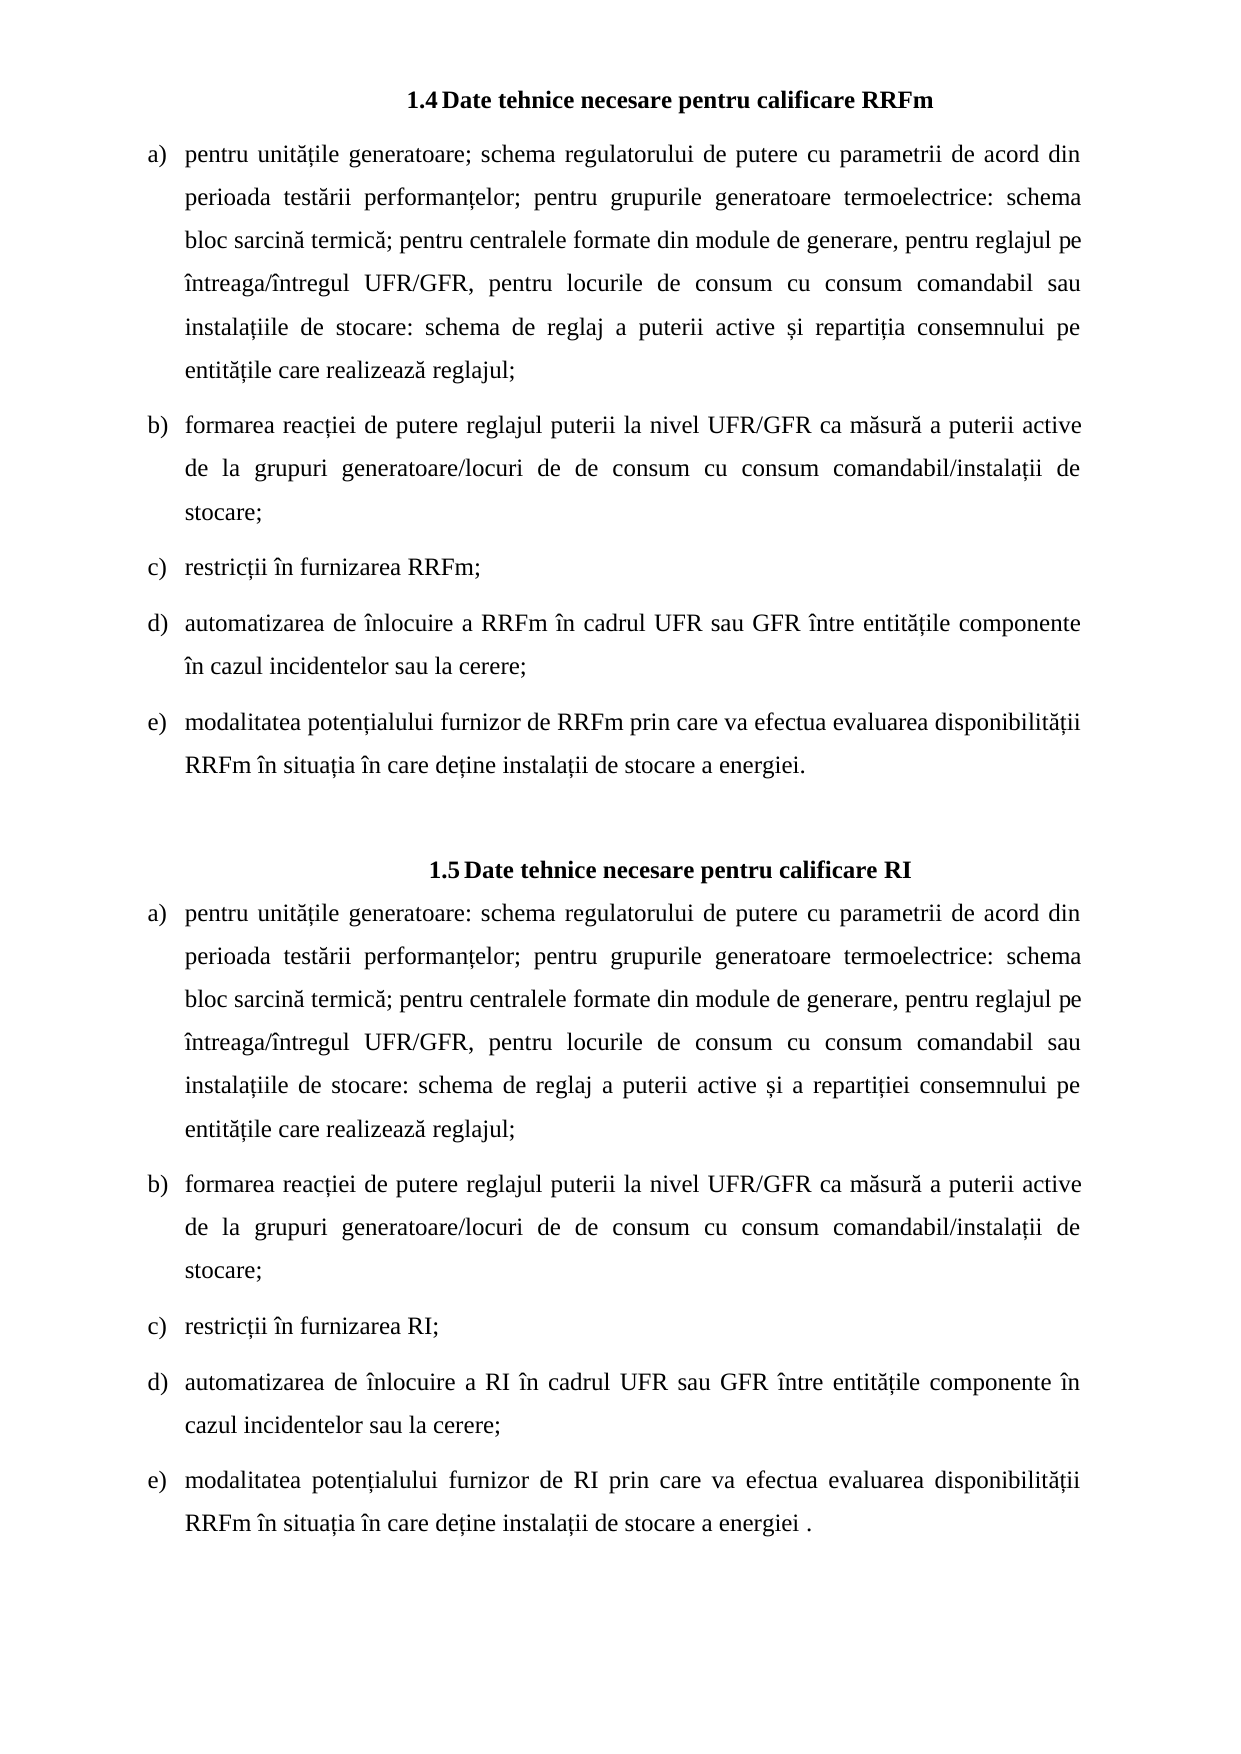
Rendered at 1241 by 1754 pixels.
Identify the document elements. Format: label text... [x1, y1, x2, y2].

subtitle Date tehnice necesare pentru calificare RI [428, 855, 1092, 884]
list modalitatea potențialului furnizor de RI prin care va efectua evaluarea disponibilității RRFm în situația în care deține instalații de stocare a energiei . [147, 1465, 1082, 1537]
list automatizarea de înlocuire a RRFm în cadrul UFR sau GFR între entitățile componente în cazul incidentelor sau la cerere; [147, 608, 1081, 680]
subtitle Date tehnice necesare pentru calificare RRFm [406, 85, 1092, 114]
list modalitatea potențialului furnizor de RRFm prin care va efectua evaluarea disponibilității RRFm în situația în care deține instalații de stocare a energiei. [147, 707, 1081, 778]
list pentru unitățile generatoare: schema regulatorului de putere cu parametrii de acord din perioada testării performanțelor; pentru grupurile generatoare termoelectrice: schema bloc sarcină termică; pentru centralele formate din module de generare, pentru reglajul pe întreaga/întregul UFR/GFR, pentru locurile de consum cu consum comandabil sau instalațiile de stocare: schema de reglaj a puterii active și a repartiției consemnului pe entitățile care realizează reglajul; [147, 898, 1082, 1142]
list restricții în furnizarea RI; [147, 1311, 1092, 1340]
list formarea reacției de putere reglajul puterii la nivel UFR/GFR ca măsură a puterii active de la grupuri generatoare/locuri de de consum cu consum comandabil/instalații de stocare; [147, 410, 1082, 525]
list formarea reacției de putere reglajul puterii la nivel UFR/GFR ca măsură a puterii active de la grupuri generatoare/locuri de de consum cu consum comandabil/instalații de stocare; [147, 1169, 1082, 1284]
list restricții în furnizarea RRFm; [147, 552, 1092, 581]
list pentru unitățile generatoare; schema regulatorului de putere cu parametrii de acord din perioada testării performanțelor; pentru grupurile generatoare termoelectrice: schema bloc sarcină termică; pentru centralele formate din module de generare, pentru reglajul pe întreaga/întregul UFR/GFR, pentru locurile de consum cu consum comandabil sau instalațiile de stocare: schema de reglaj a puterii active și repartiția consemnului pe entitățile care realizează reglajul; [147, 139, 1082, 383]
list automatizarea de înlocuire a RI în cadrul UFR sau GFR între entitățile componente în cazul incidentelor sau la cerere; [147, 1367, 1081, 1438]
